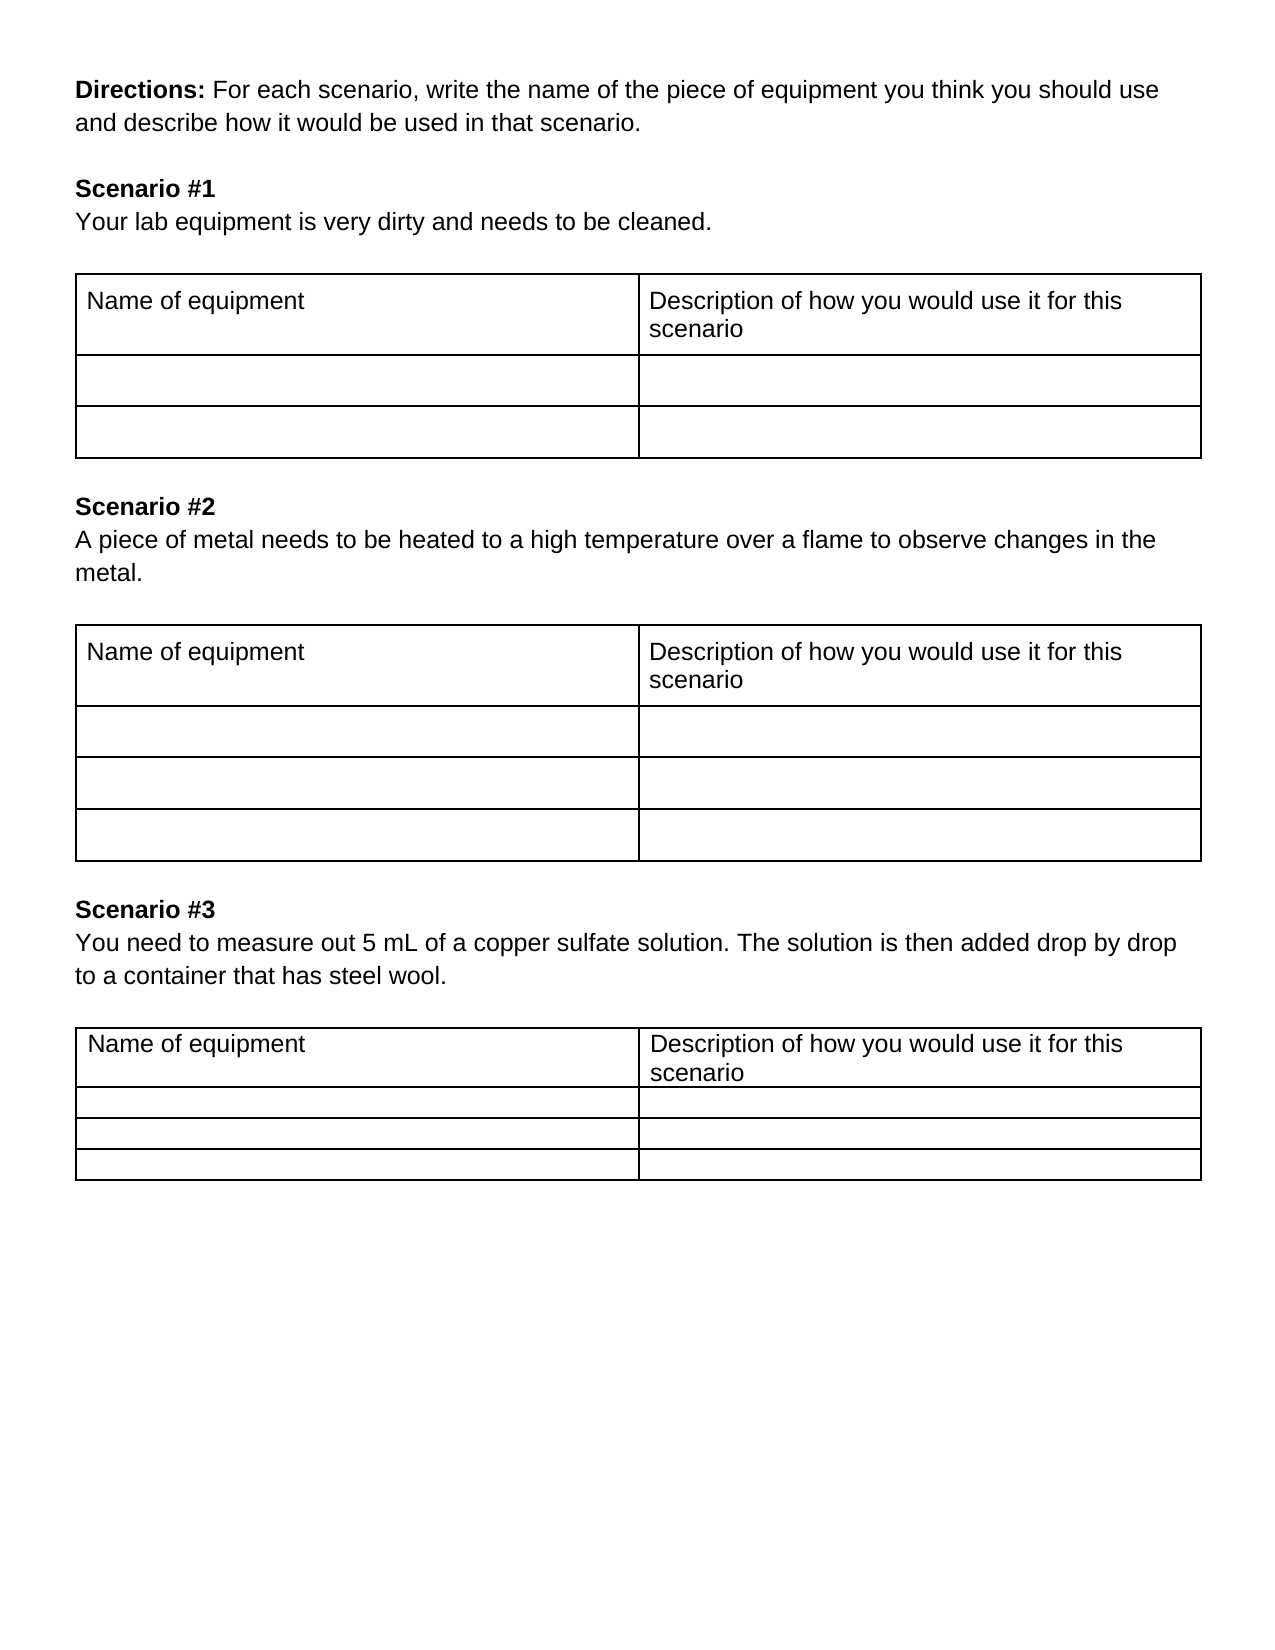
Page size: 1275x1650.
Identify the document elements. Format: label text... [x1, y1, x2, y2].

table_cell [77, 1088, 638, 1117]
table_cell [77, 810, 638, 859]
text You need to measure out 5 mL of a copper sulfate solution. The solution is then added drop by drop to a container that has steel wool. [75, 928, 1200, 989]
text Directions: For each scenario, write the name of the piece of equipment you think you should use and describe how it would be used in that scenario. [75, 75, 1200, 137]
text Scenario #3 [75, 894, 1200, 923]
table_header Description of how you would use it for this scenario [640, 1029, 1200, 1086]
table_cell [77, 758, 638, 808]
table_cell [640, 407, 1200, 457]
text Scenario #2 [75, 492, 1200, 521]
table_cell [77, 1150, 638, 1179]
table_header Description of how you would use it for this scenario [640, 275, 1200, 353]
table_cell [640, 707, 1200, 756]
table_cell [77, 407, 638, 457]
text A piece of metal needs to be heated to a high temperature over a flame to observe changes in the metal. [75, 525, 1200, 587]
table_cell [640, 1119, 1200, 1148]
table_cell [640, 356, 1200, 405]
text Your lab equipment is very dirty and needs to be cleaned. [75, 207, 1200, 236]
table_header Description of how you would use it for this scenario [640, 626, 1200, 704]
table_header Name of equipment [77, 275, 638, 353]
table_cell [77, 1119, 638, 1148]
table_cell [77, 707, 638, 756]
table_header Name of equipment [77, 626, 638, 704]
table_cell [640, 810, 1200, 859]
table_header Name of equipment [77, 1029, 638, 1086]
table_cell [640, 1088, 1200, 1117]
table_cell [77, 356, 638, 405]
table_cell [640, 758, 1200, 808]
text Scenario #1 [75, 174, 1200, 203]
table_cell [640, 1150, 1200, 1179]
